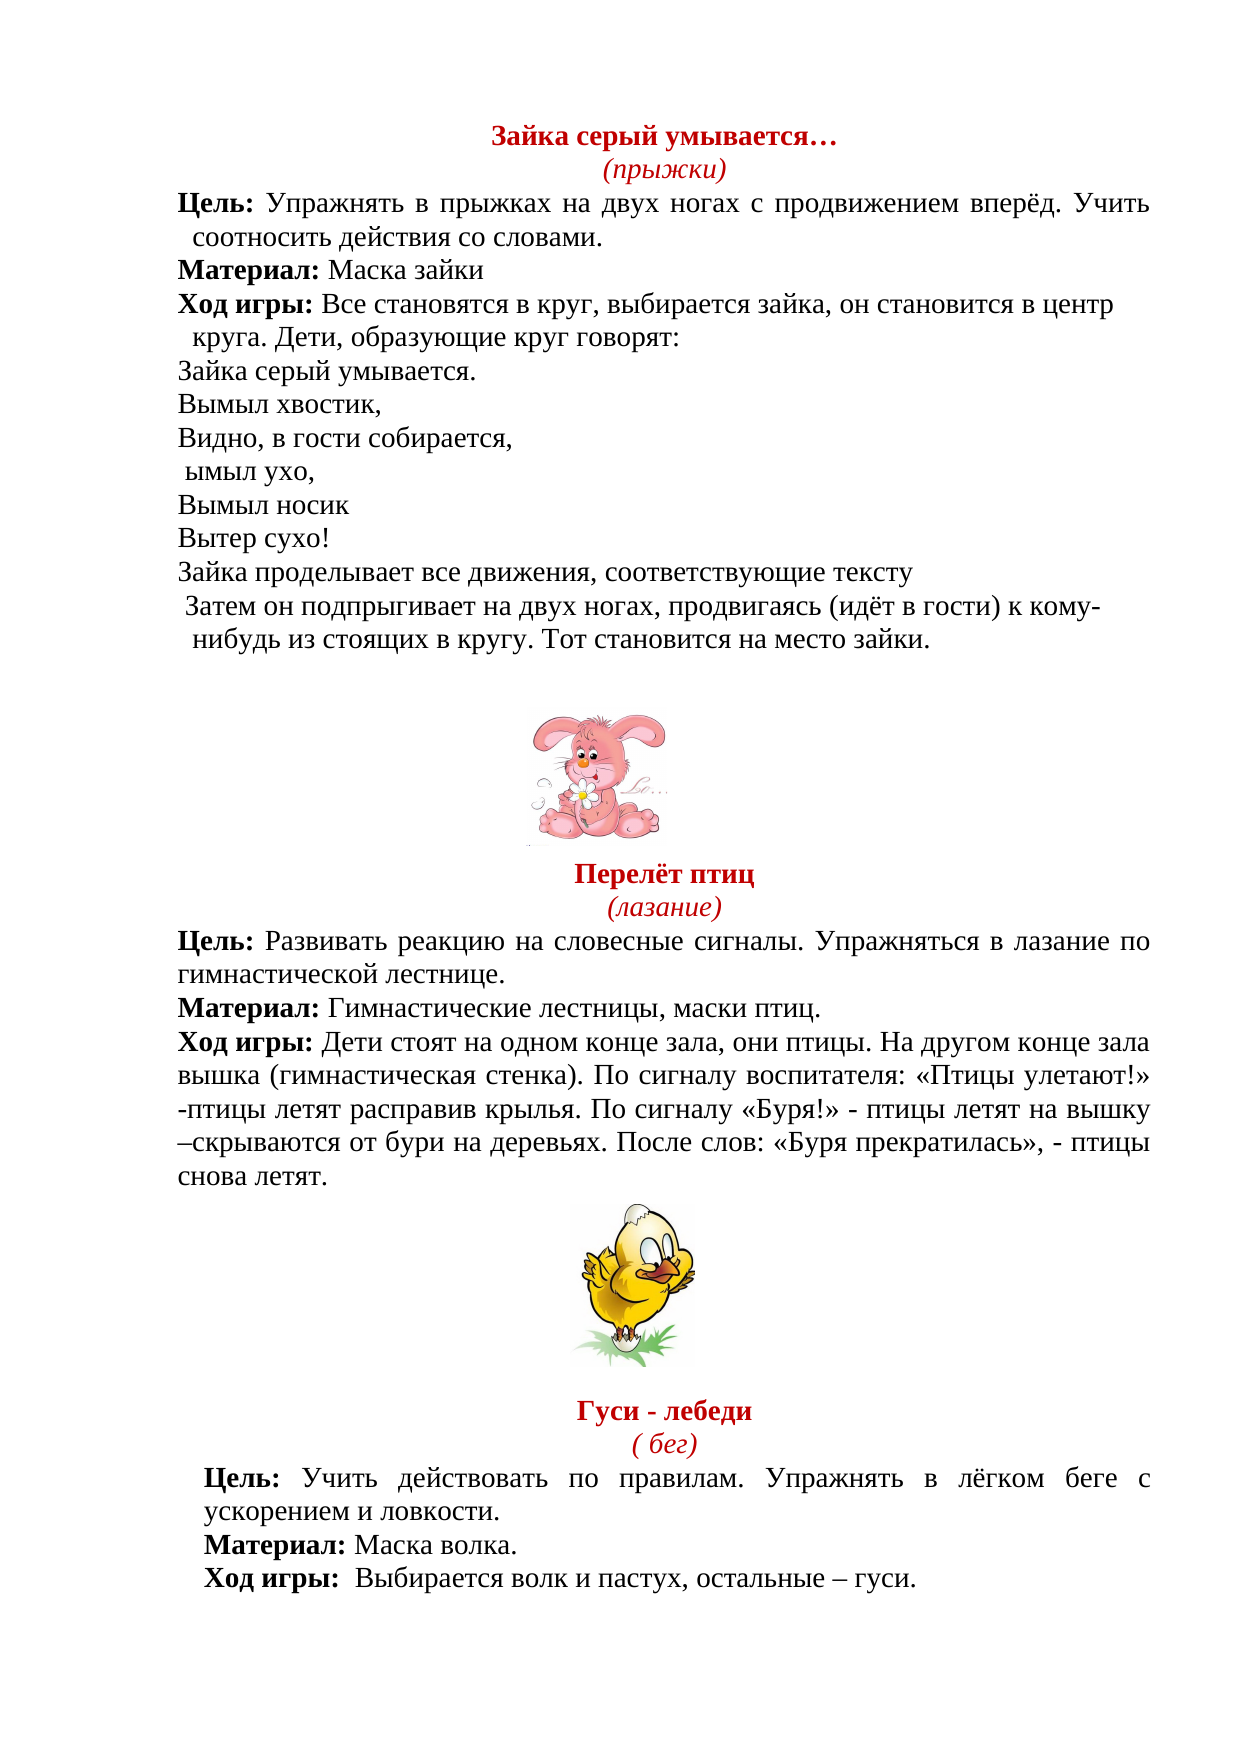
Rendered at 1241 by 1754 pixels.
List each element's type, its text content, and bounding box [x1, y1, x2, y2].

picture [570, 1204, 695, 1367]
text Видно, в гости собирается, [177, 420, 1152, 453]
text Ход игры: Все становятся в круг, выбирается зайка, он становится в центр круга. Дети, образующие круг говорят: [177, 286, 1152, 353]
text Вытер сухо! [177, 521, 1152, 554]
text Цель: Упражнять в прыжках на двух ногах с продвижением вперёд. Учить соотносить действия со словами. [177, 185, 1152, 252]
text Затем он подпрыгивает на двух ногах, продвигаясь (идёт в гости) к кому-нибудь из стоящих в кругу. Тот становится на место зайки. [177, 588, 1152, 655]
text (лазание) [177, 889, 1152, 923]
text ( бег) [177, 1426, 1152, 1460]
text Материал: Гимнастические лестницы, маски птиц. [177, 990, 1152, 1024]
text Зайка проделывает все движения, соответствующие тексту [177, 554, 1152, 588]
text Гуси - лебеди [177, 1393, 1152, 1426]
text Цель: Развивать реакцию на словесные сигналы. Упражняться в лазание по гимнастической лестнице. [177, 923, 1152, 990]
text Зайка серый умывается. [177, 353, 1152, 386]
text Перелёт птиц [177, 856, 1152, 889]
text Зайка серый умывается… [177, 118, 1152, 152]
text Вымыл носик [177, 487, 1152, 521]
picture [526, 707, 667, 846]
text Ход игры: Выбирается волк и пастух, остальные – гуси. [203, 1560, 1152, 1594]
text Цель: Учить действовать по правилам. Упражнять в лёгком беге с ускорением и ловкости. [203, 1460, 1152, 1527]
text Материал: Маска волка. [203, 1527, 1152, 1560]
text Вымыл хвостик, [177, 386, 1152, 420]
text Ход игры: Дети стоят на одном конце зала, они птицы. На другом конце зала вышка (гимнастическая стенка). По сигналу воспитателя: «Птицы улетают!» -птицы летят расправив крылья. По сигналу «Буря!» - птицы летят на вышку –скрываются от бури на деревьях. После слов: «Буря прекратилась», - птицы снова летят. [177, 1024, 1152, 1191]
text Материал: Маска зайки [177, 252, 1152, 286]
text (прыжки) [177, 152, 1152, 185]
text ымыл ухо, [177, 453, 1152, 487]
